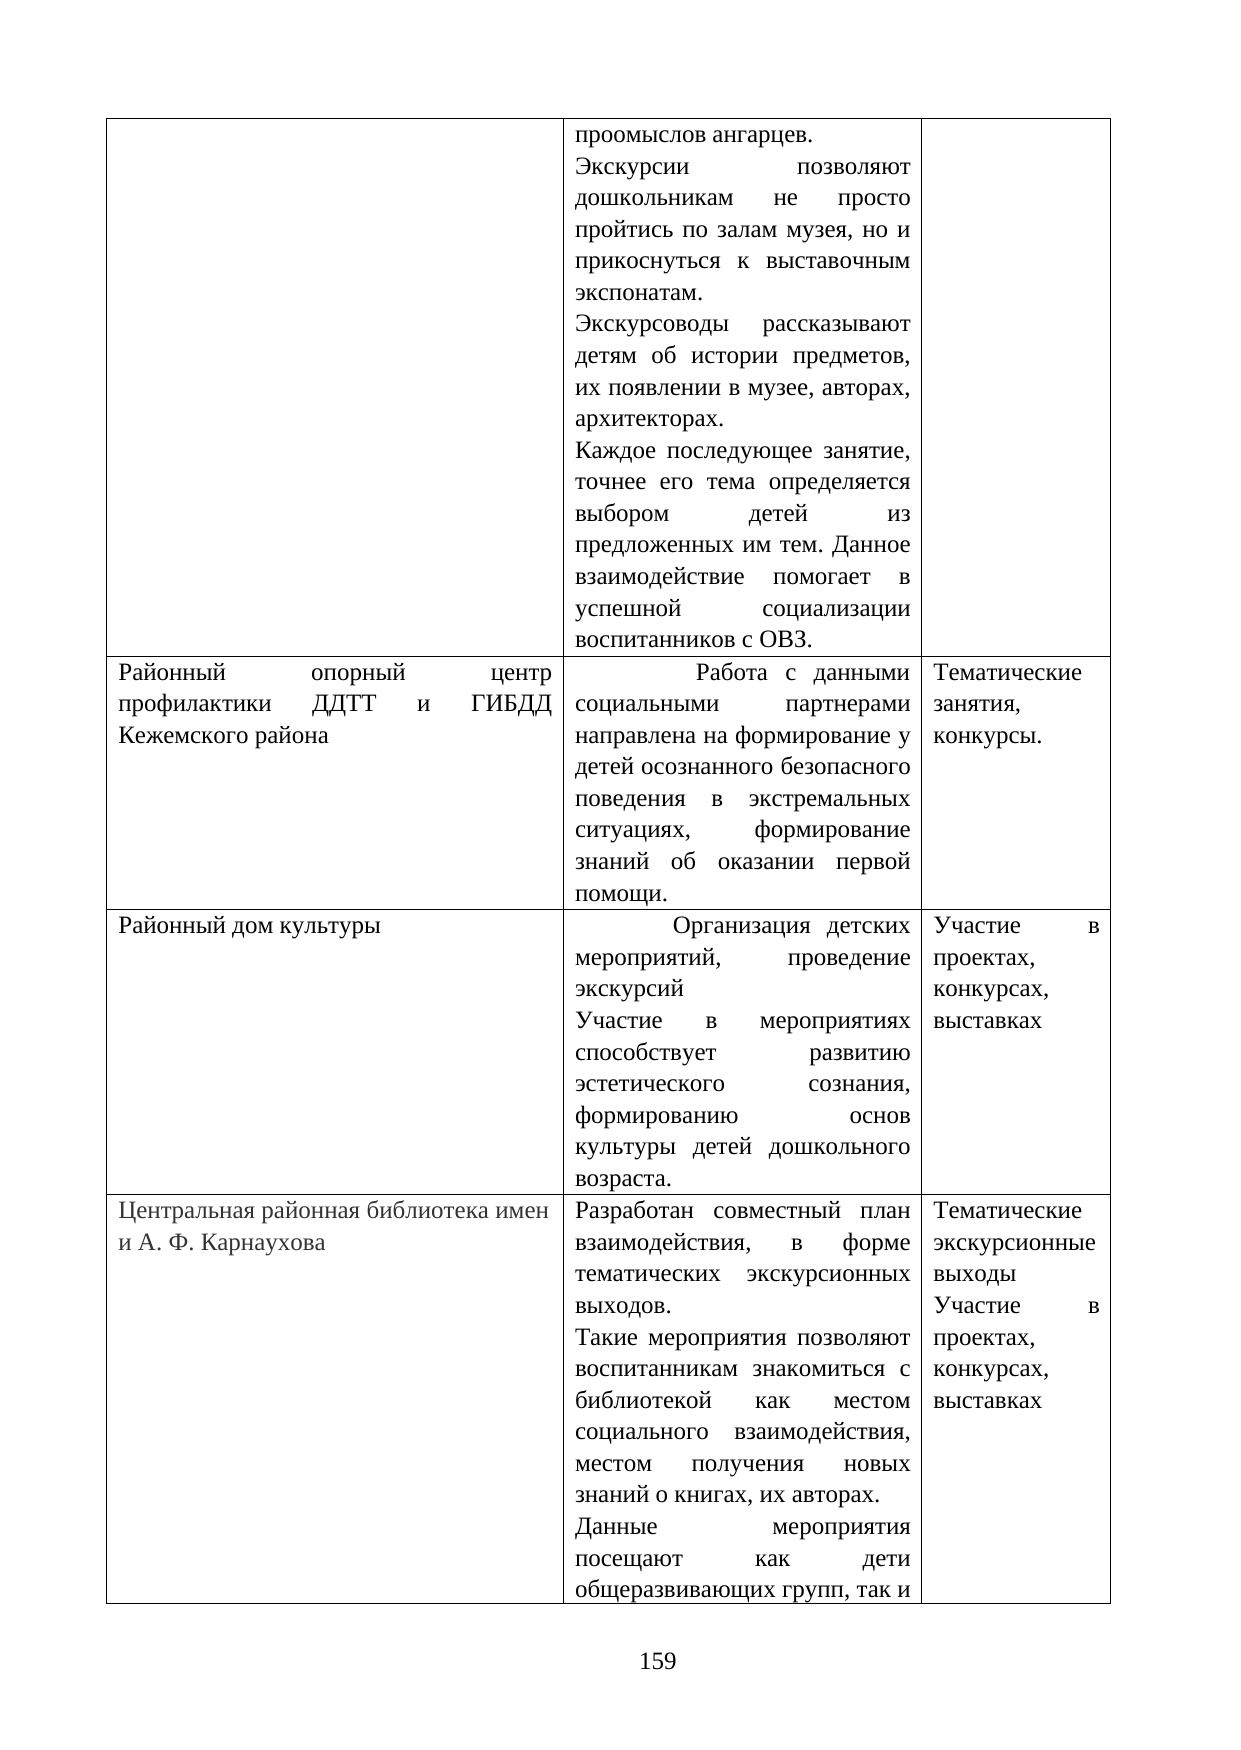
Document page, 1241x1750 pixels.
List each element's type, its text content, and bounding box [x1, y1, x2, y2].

table_cell Участие в проектах, конкурсах, выставках [922, 910, 1110, 1194]
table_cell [564, 1195, 921, 1603]
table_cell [107, 119, 563, 656]
table_cell Организация детских мероприятий, проведение экскурсий Участие в мероприятиях способствует развитию эстетического сознания, формированию основ культуры детей дошкольного возраста. [564, 910, 921, 1194]
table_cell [922, 1195, 1110, 1603]
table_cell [922, 119, 1110, 656]
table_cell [107, 1195, 563, 1603]
table_cell Районный опорный центр профилактики ДДТТ и ГИБДД Кежемского района [107, 657, 563, 909]
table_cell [564, 119, 921, 656]
table_cell Тематические занятия, конкурсы. [922, 657, 1110, 909]
table_cell Районный дом культуры [107, 910, 563, 1194]
table_cell Работа с данными социальными партнерами направлена на формирование у детей осознанного безопасного поведения в экстремальных ситуациях, формирование знаний об оказании первой помощи. [564, 657, 921, 909]
